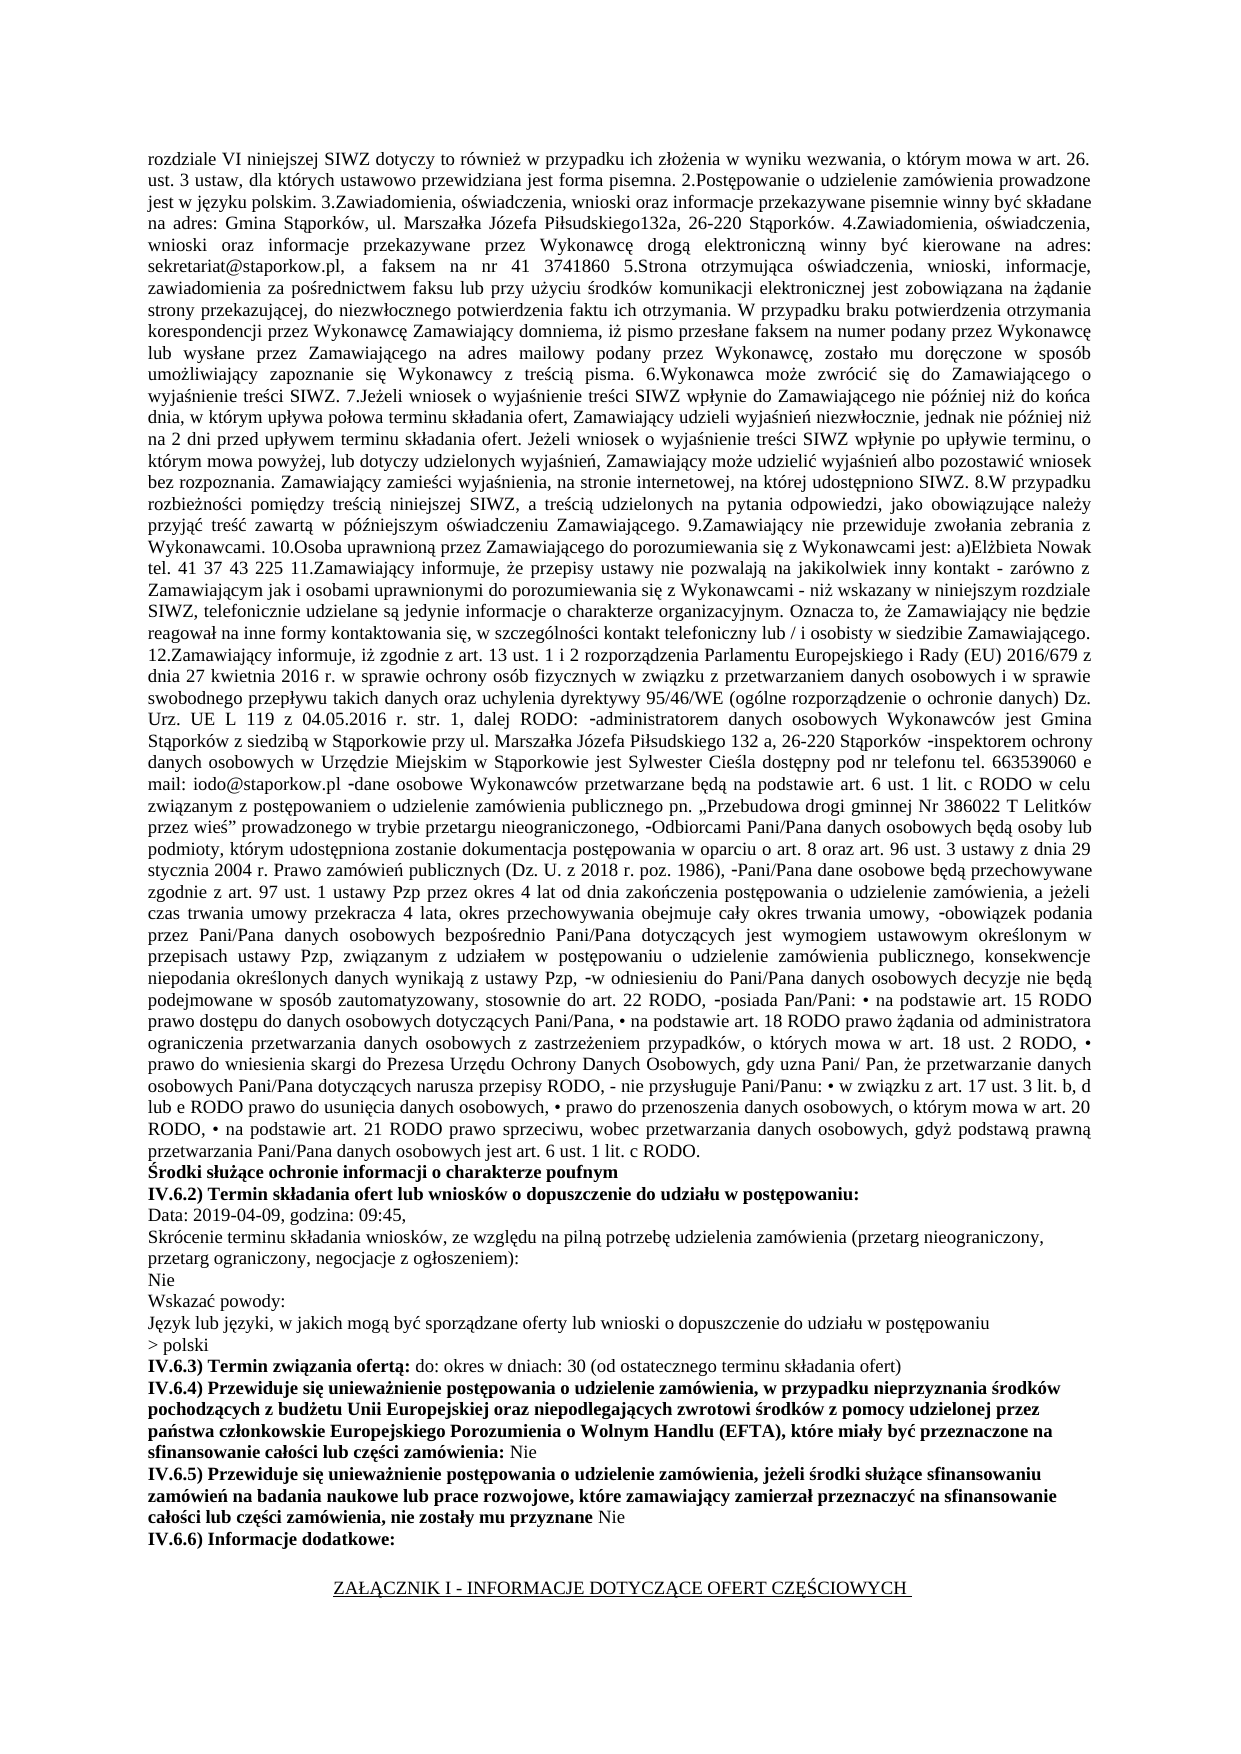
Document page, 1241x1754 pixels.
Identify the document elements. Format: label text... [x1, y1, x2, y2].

text Środki służące ochronie informacji o charakterze poufnym IV.6.2) Termin składania ofert lub wniosków o dopuszczenie do udziału w postępowaniu: Data: 2019-04-09, godzina: 09:45, Skrócenie terminu składania wniosków, ze względu na pilną potrzebę udzielenia zamówienia (przetarg nieograniczony, przetarg ograniczony, negocjacje z ogłoszeniem): Nie Wskazać powody: Język lub języki, w jakich mogą być sporządzane oferty lub wnioski o dopuszczenie do udziału w postępowaniu > polski IV.6.3) Termin związania ofertą: do: okres w dniach: 30 (od ostatecznego terminu składania ofert) IV.6.4) Przewiduje się unieważnienie postępowania o udzielenie zamówienia, w przypadku nieprzyznania środków pochodzących z budżetu Unii Europejskiej oraz niepodlegających zwrotowi środków z pomocy udzielonej przez państwa członkowskie Europejskiego Porozumienia o Wolnym Handlu (EFTA), które miały być przeznaczone na sfinansowanie całości lub części zamówienia: Nie IV.6.5) Przewiduje się unieważnienie postępowania o udzielenie zamówienia, jeżeli środki służące sfinansowaniu zamówień na badania naukowe lub prace rozwojowe, które zamawiający zamierzał przeznaczyć na sfinansowanie całości lub części zamówienia, nie zostały mu przyznane Nie IV.6.6) Informacje dodatkowe: [148, 1161, 1093, 1577]
text ZAŁĄCZNIK I - INFORMACJE DOTYCZĄCE OFERT CZĘŚCIOWYCH [148, 1577, 1093, 1599]
